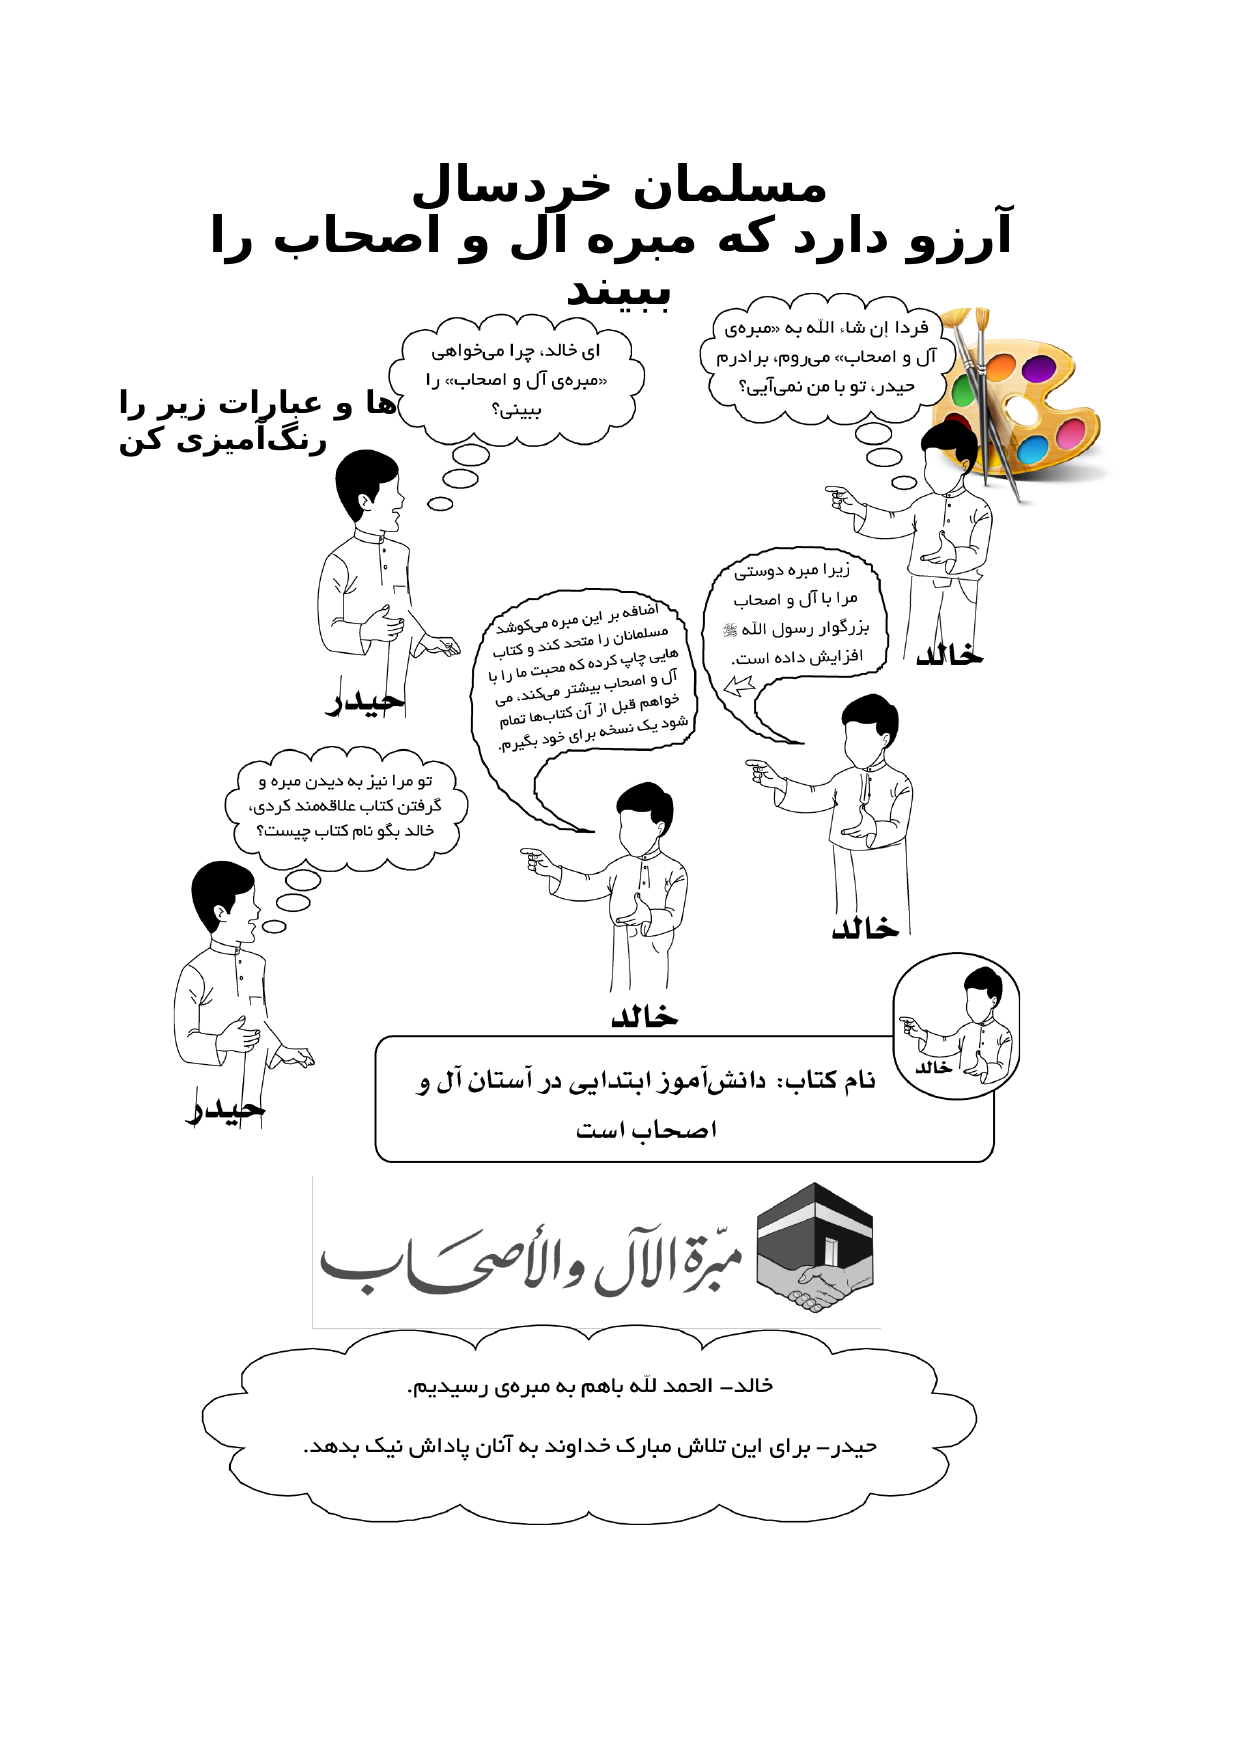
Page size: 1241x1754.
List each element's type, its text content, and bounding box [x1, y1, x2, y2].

text شکل‌ها و عبارات زیر را رنگ‌آمیزی کن [118, 384, 173, 457]
picture [173, 293, 1120, 1525]
